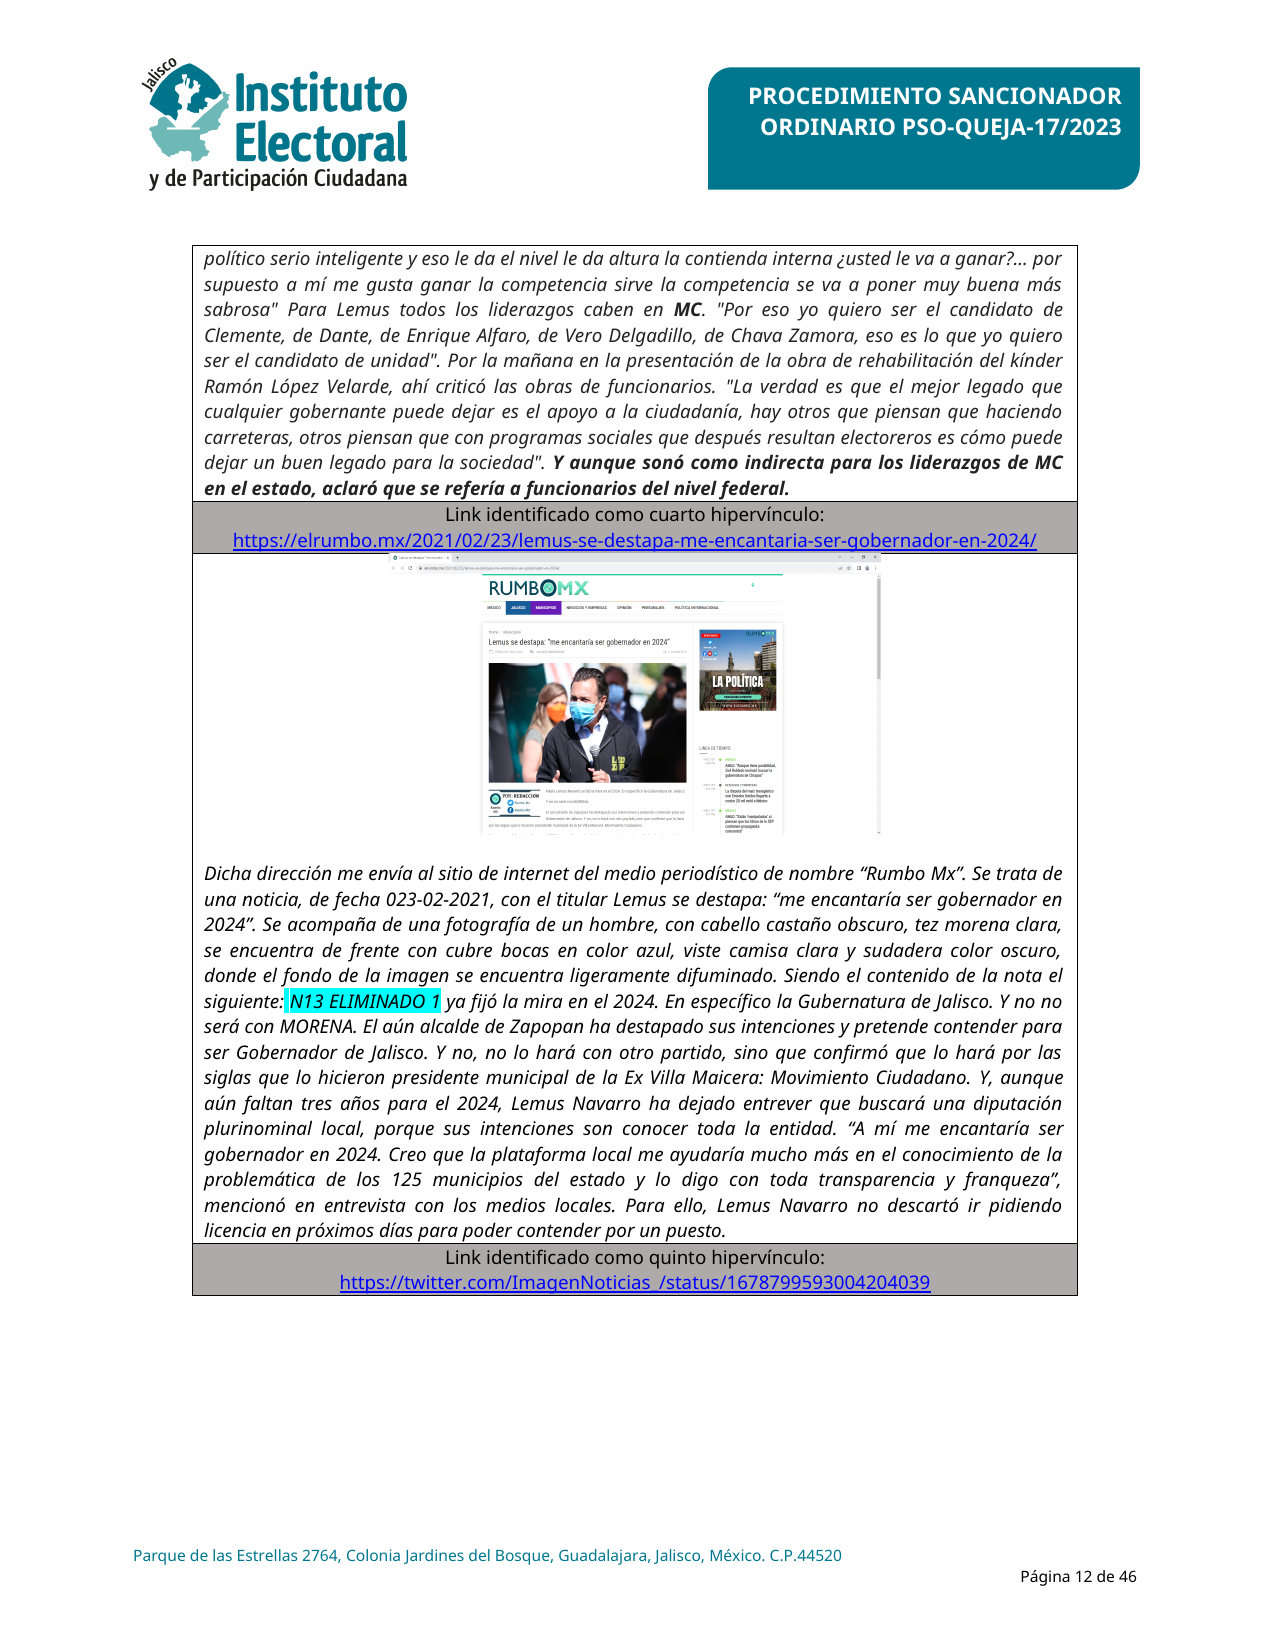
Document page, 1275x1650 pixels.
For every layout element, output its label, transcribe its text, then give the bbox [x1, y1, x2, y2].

table_cell Link identificado como quinto hipervínculo: https://twitter.com/ImagenNoticias_/status/1678799593004204039 [193, 1244, 1077, 1295]
table_cell Dicha dirección me envía al sitio de internet del medio periodístico de nombre “Rumbo Mx”. Se trata de una noticia, de fecha 023-02-2021, con el titular Lemus se destapa: “me encantaría ser gobernador en 2024”. Se acompaña de una fotografía de un hombre, con cabello castaño obscuro, tez morena clara, se encuentra de frente con cubre bocas en color azul, viste camisa clara y sudadera color oscuro, donde el fondo de la imagen se encuentra ligeramente difuminado. Siendo el contenido de la nota el siguiente: N13 ELIMINADO 1 ya fijó la mira en el 2024. En específico la Gubernatura de Jalisco. Y no no será con MORENA. El aún alcalde de Zapopan ha destapado sus intenciones y pretende contender para ser Gobernador de Jalisco. Y no, no lo hará con otro partido, sino que confirmó que lo hará por las siglas que lo hicieron presidente municipal de la Ex Villa Maicera: Movimiento Ciudadano. Y, aunque aún faltan tres años para el 2024, Lemus Navarro ha dejado entrever que buscará una diputación plurinominal local, porque sus intenciones son conocer toda la entidad. “A mí me encantaría ser gobernador en 2024. Creo que la plataforma local me ayudaría mucho más en el conocimiento de la problemática de los 125 municipios del estado y lo digo con toda transparencia y franqueza”, mencionó en entrevista con los medios locales. Para ello, Lemus Navarro no descartó ir pidiendo licencia en próximos días para poder contender por un puesto. [193, 554, 1077, 1243]
picture [388, 553, 881, 835]
picture [132, 47, 428, 206]
table_cell Link identificado como cuarto hipervínculo: https://elrumbo.mx/2021/02/23/lemus-se-destapa-me-encantaria-ser-gobernador-en-2024/ [193, 502, 1077, 553]
